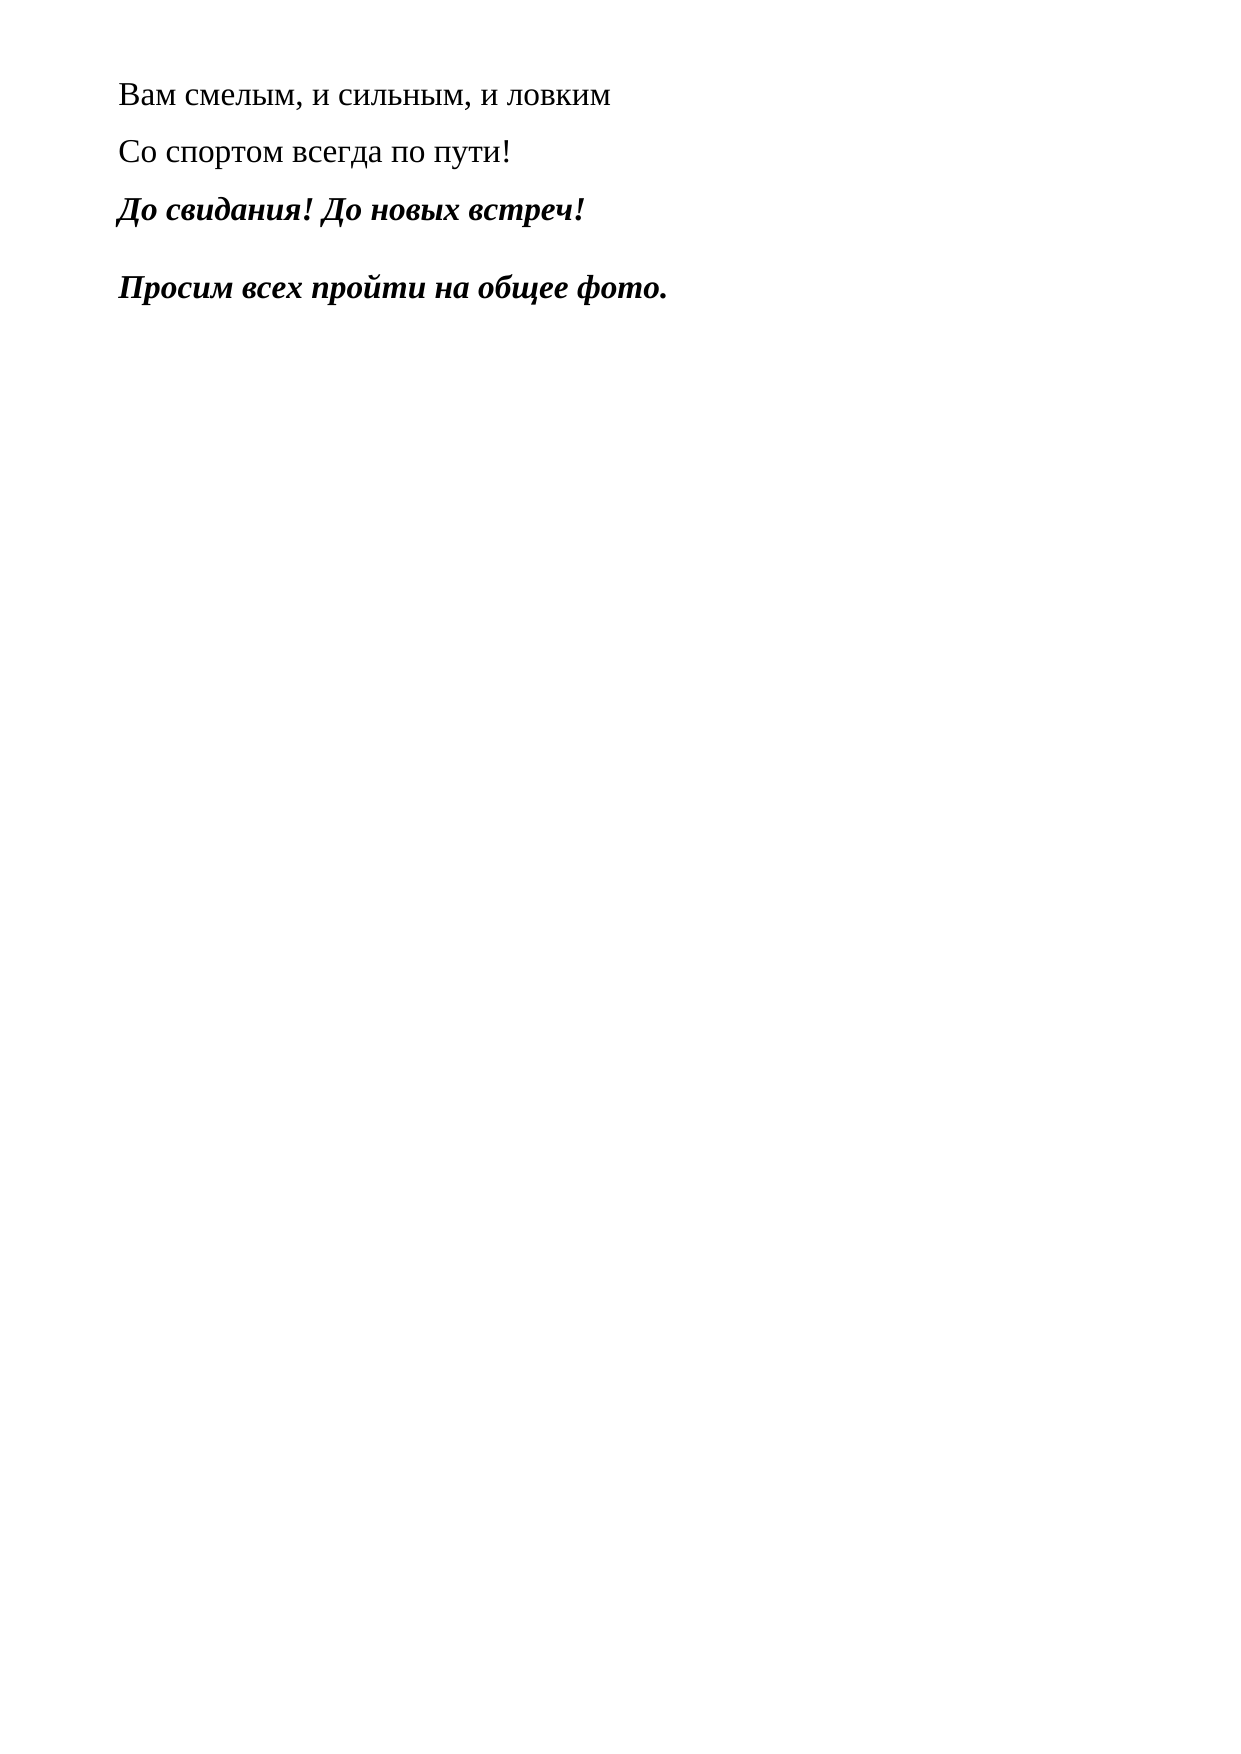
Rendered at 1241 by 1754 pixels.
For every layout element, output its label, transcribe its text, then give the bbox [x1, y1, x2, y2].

text Вам смелым, и сильным, и ловким [118, 74, 1152, 112]
text Со спортом всегда по пути! [118, 131, 1152, 170]
text Просим всех пройти на общее фото. [118, 267, 1152, 306]
text До свидания! До новых встреч! [118, 189, 1152, 227]
